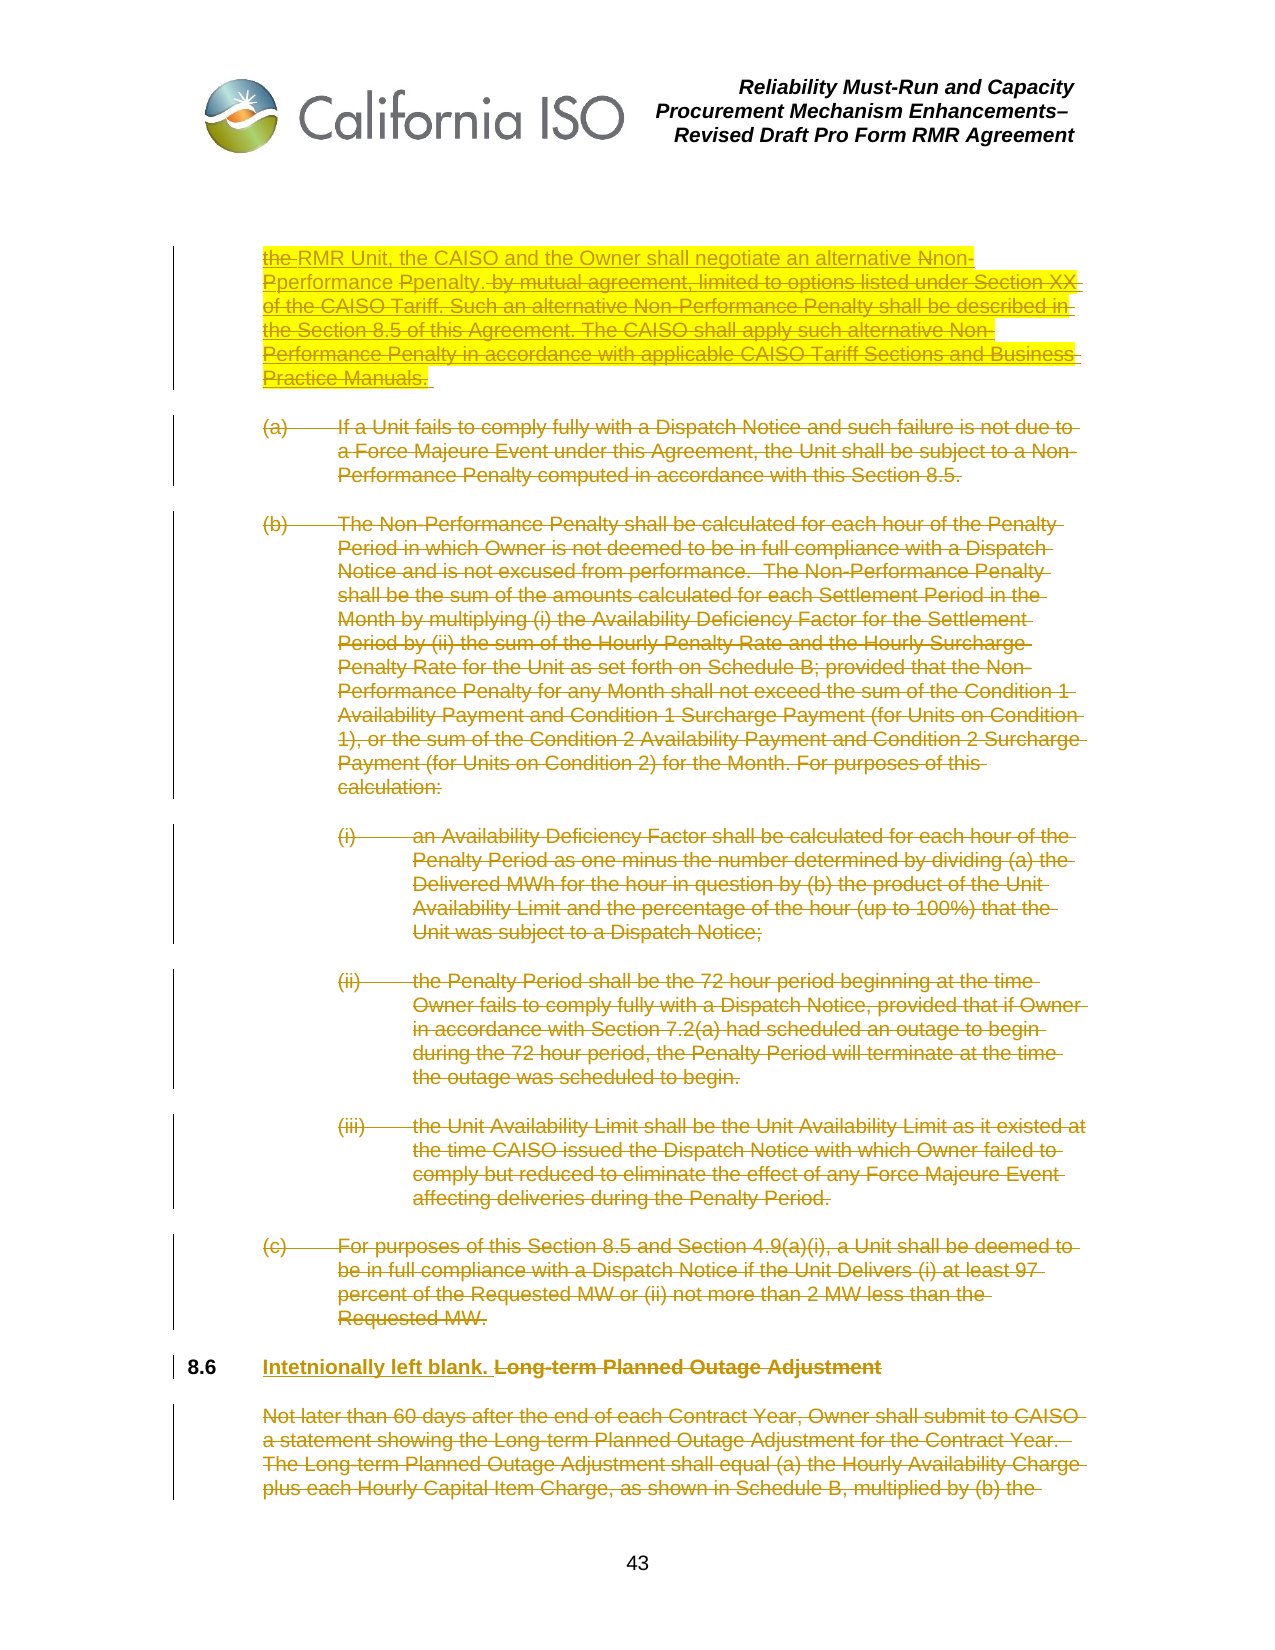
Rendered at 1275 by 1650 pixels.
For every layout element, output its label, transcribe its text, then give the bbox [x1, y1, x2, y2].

text 8.6 [187, 1355, 1087, 1379]
picture [198, 75, 628, 156]
